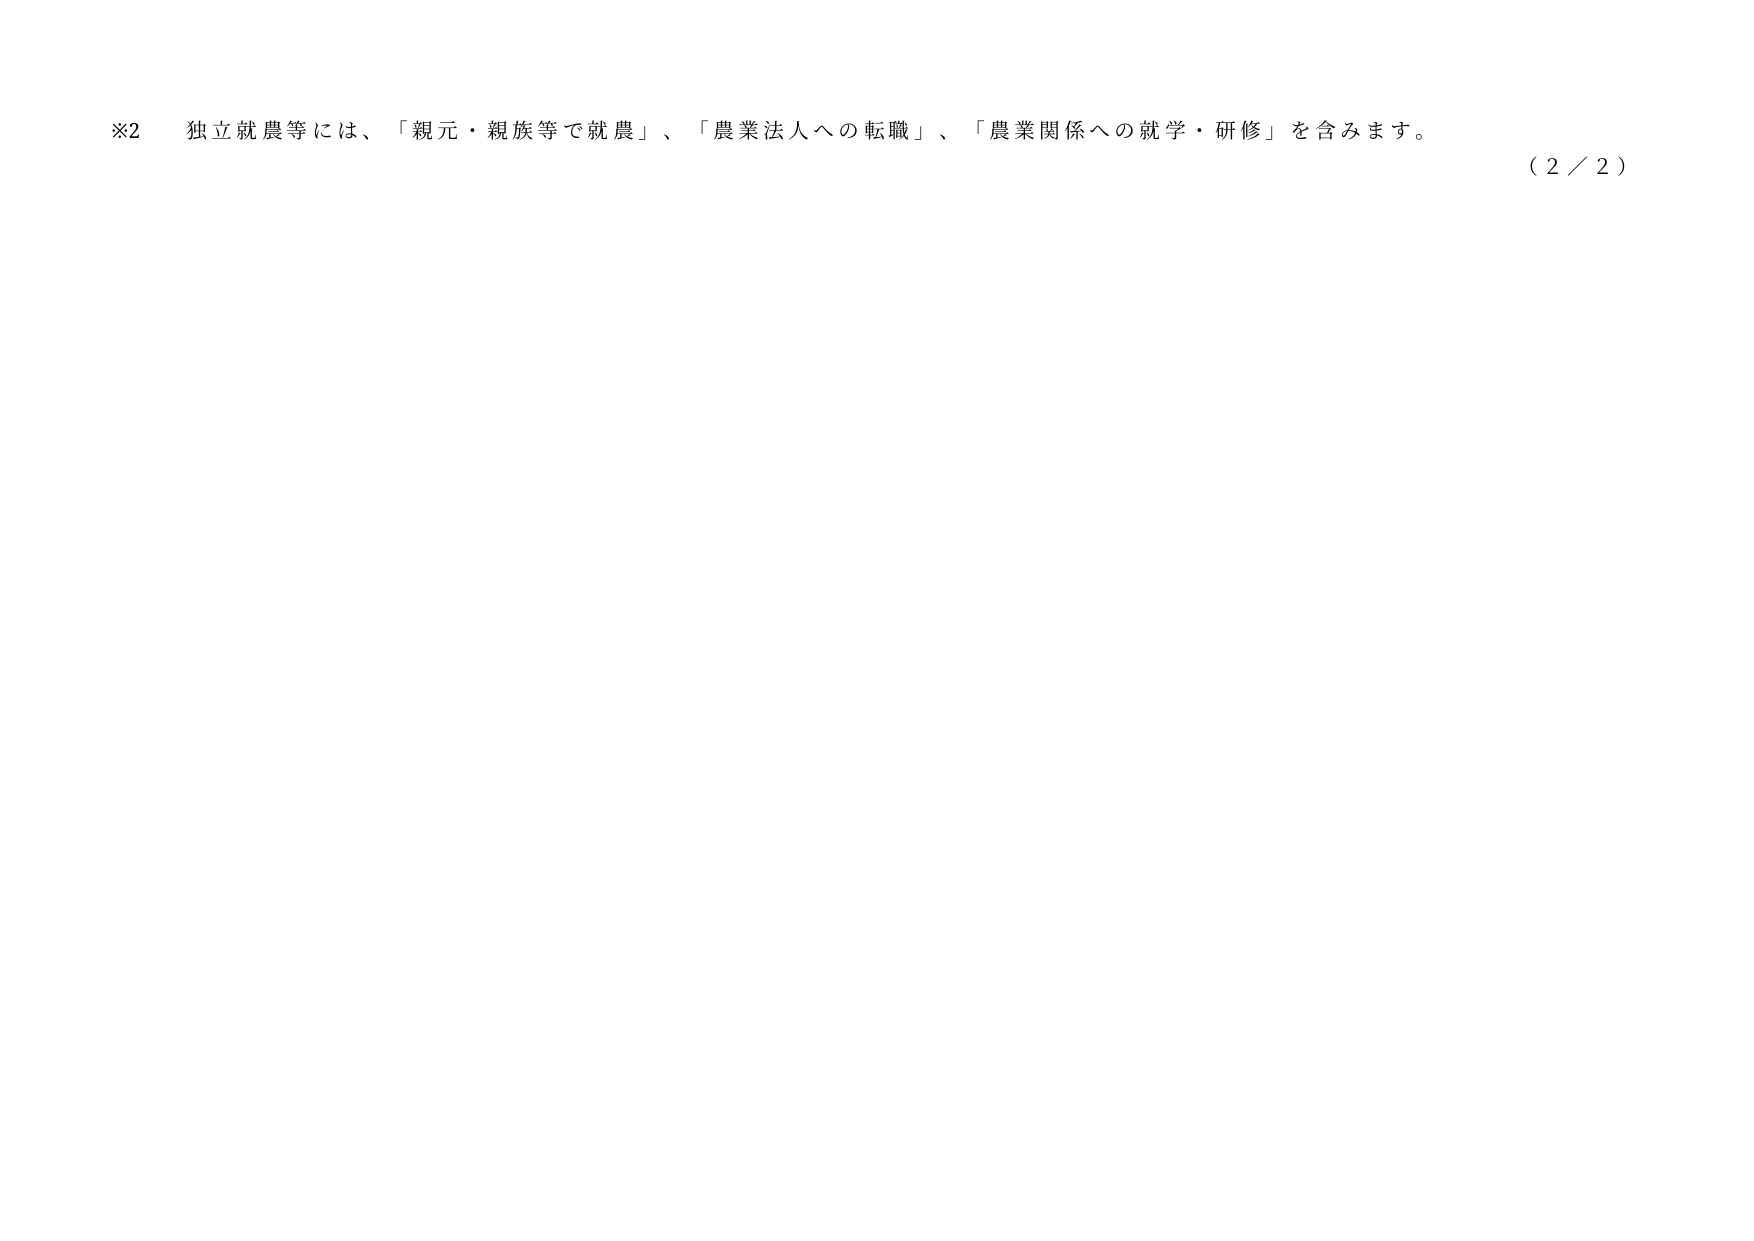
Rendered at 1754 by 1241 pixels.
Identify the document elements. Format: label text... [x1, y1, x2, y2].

text ※2 独立就農等には、「親元・親族等で就農」、「農業法人への転職」、「農業関係への就学・研修」を含みます。 [111, 111, 1643, 147]
text （２／２） [111, 147, 1643, 184]
